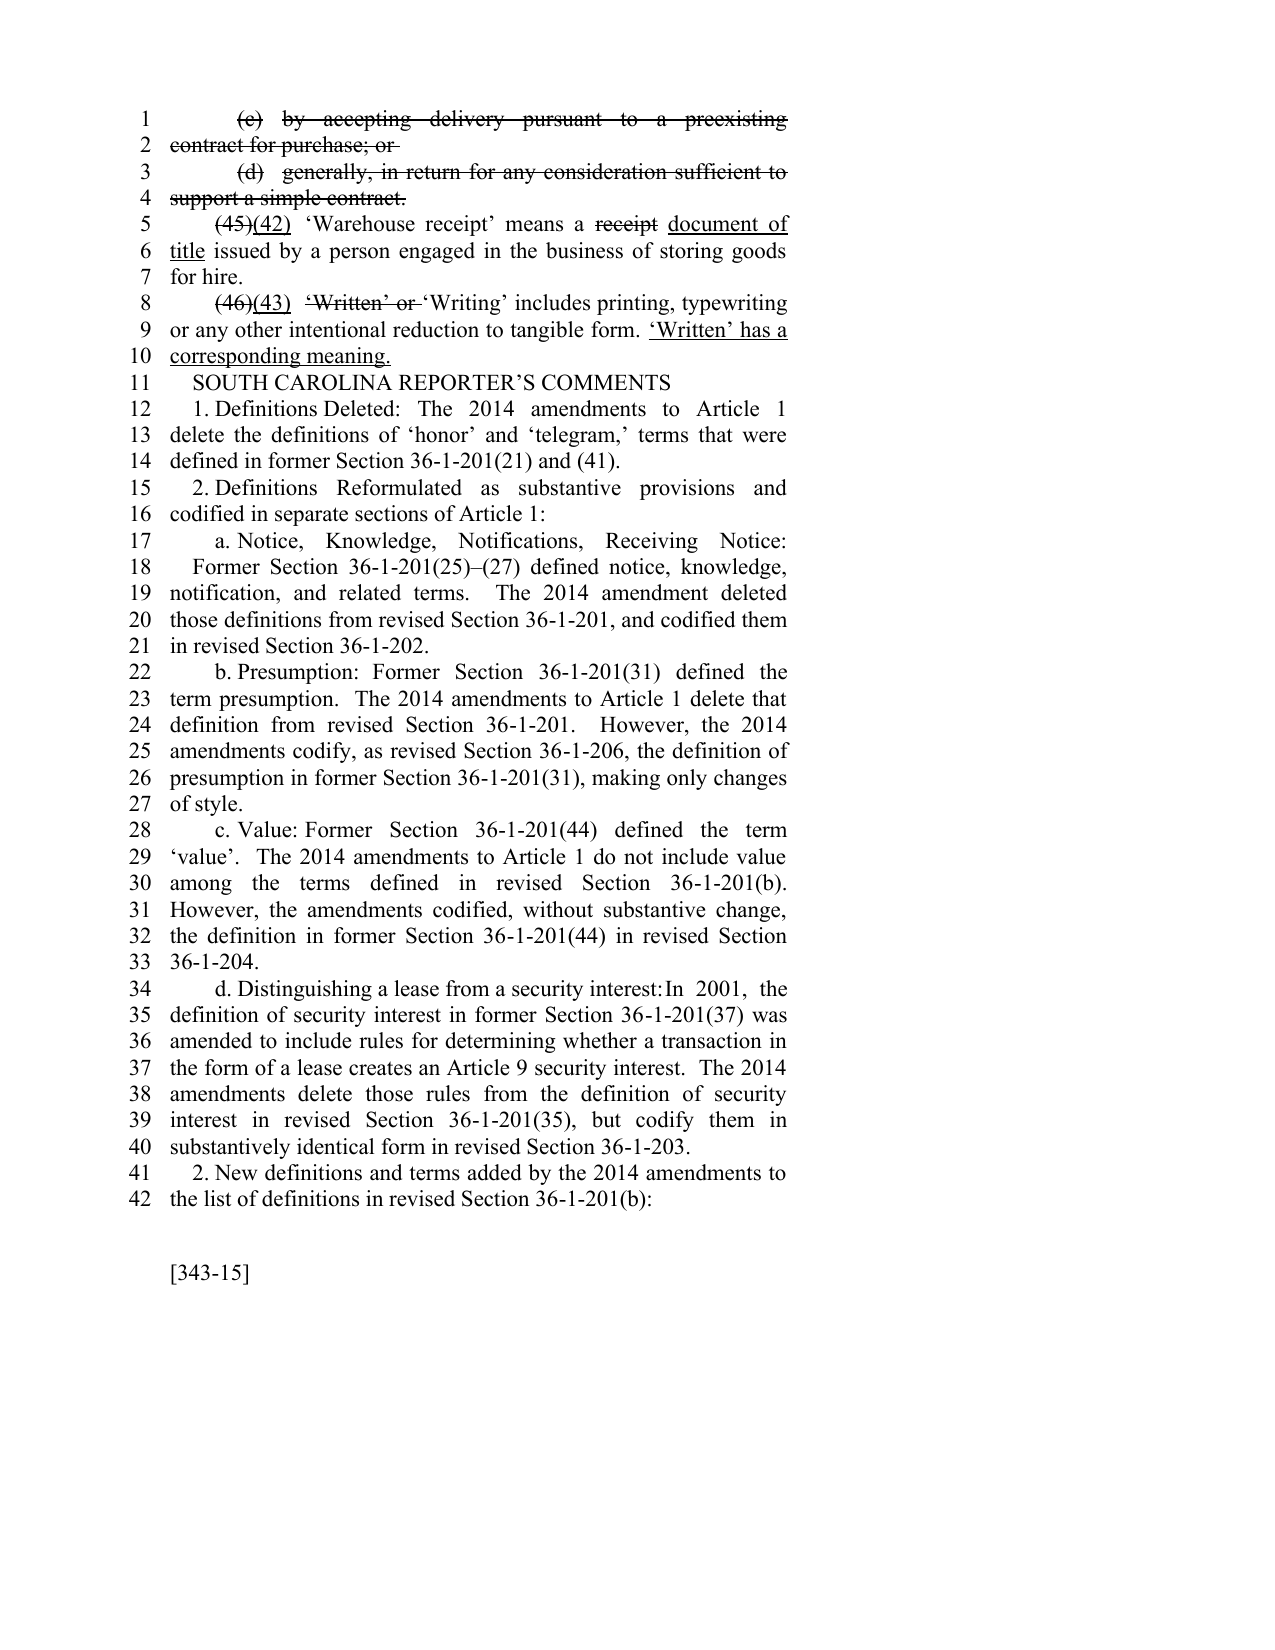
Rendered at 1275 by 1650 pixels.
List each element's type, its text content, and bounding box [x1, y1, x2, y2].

text c. Value: Former Section 36-1-201(44) defined the term ‘value’. The 2014 amendments to Article 1 do not include value among the terms defined in revised Section 36-1-201(b). However, the amendments codified, without substantive change, the definition in former Section 36-1-201(44) in revised Section 36-1-204. [169, 817, 787, 975]
text 1. Definitions Deleted: The 2014 amendments to Article 1 delete the definitions of ‘honor’ and ‘telegram,’ terms that were defined in former Section 36-1-201(21) and (41). [169, 395, 787, 474]
text 2. New definitions and terms added by the 2014 amendments to the list of definitions in revised Section 36-1-201(b): [169, 1159, 787, 1212]
text b. Presumption: Former Section 36-1-201(31) defined the term presumption. The 2014 amendments to Article 1 delete that definition from revised Section 36-1-201. However, the 2014 amendments codify, as revised Section 36-1-206, the definition of presumption in former Section 36-1-201(31), making only changes of style. [169, 658, 787, 817]
text (d) generally, in return for any consideration sufficient to support a simple contract. [169, 158, 787, 210]
text (45)(42) ‘Warehouse receipt’ means a receipt document of title issued by a person engaged in the business of storing goods for hire. [169, 210, 787, 289]
text SOUTH CAROLINA REPORTER’S COMMENTS [169, 368, 787, 395]
text 2. Definitions Reformulated as substantive provisions and codified in separate sections of Article 1: [169, 474, 787, 527]
text (46)(43) ‘Written’ or ‘Writing’ includes printing, typewriting or any other intentional reduction to tangible form. ‘Written’ has a corresponding meaning. [169, 289, 787, 368]
text a. Notice, Knowledge, Notifications, Receiving Notice: Former Section 36-1-201(25)–(27) defined notice, knowledge, notification, and related terms. The 2014 amendment deleted those definitions from revised Section 36-1-201, and codified them in revised Section 36-1-202. [169, 527, 787, 658]
text d. Distinguishing a lease from a security interest: In 2001, the definition of security interest in former Section 36-1-201(37) was amended to include rules for determining whether a transaction in the form of a lease creates an Article 9 security interest. The 2014 amendments delete those rules from the definition of security interest in revised Section 36-1-201(35), but codify them in substantively identical form in revised Section 36-1-203. [169, 975, 787, 1159]
text (c) by accepting delivery pursuant to a preexisting contract for purchase; or [169, 105, 787, 158]
